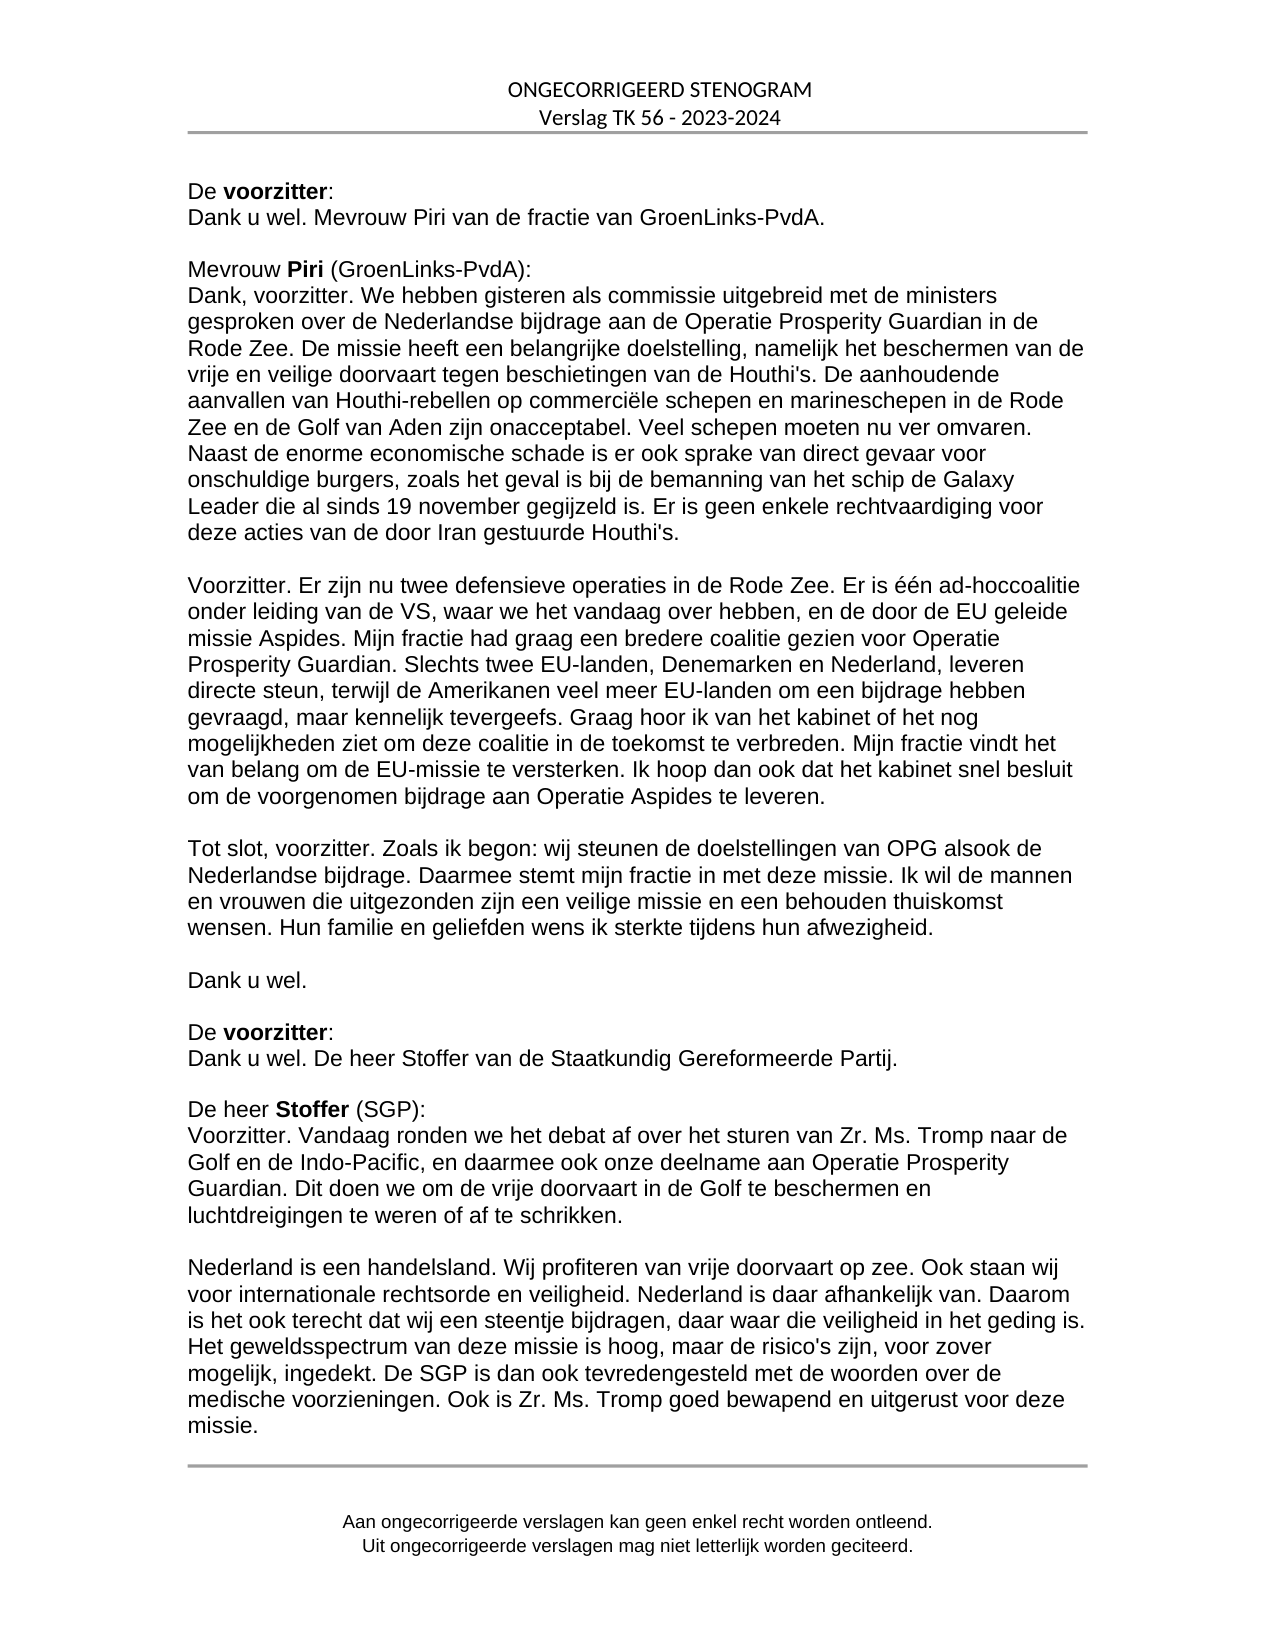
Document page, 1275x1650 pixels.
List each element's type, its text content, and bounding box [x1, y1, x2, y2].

text Mevrouw Piri (GroenLinks-PvdA): Dank, voorzitter. We hebben gisteren als commissie uitgebreid met de ministers gesproken over de Nederlandse bijdrage aan de Operatie Prosperity Guardian in de Rode Zee. De missie heeft een belangrijke doelstelling, namelijk het beschermen van de vrije en veilige doorvaart tegen beschietingen van de Houthi's. De aanhoudende aanvallen van Houthi-rebellen op commerciële schepen en marineschepen in de Rode Zee en de Golf van Aden zijn onacceptabel. Veel schepen moeten nu ver omvaren. Naast de enorme economische schade is er ook sprake van direct gevaar voor onschuldige burgers, zoals het geval is bij de bemanning van het schip de Galaxy Leader die al sinds 19 november gegijzeld is. Er is geen enkele rechtvaardiging voor deze acties van de door Iran gestuurde Houthi's. Voorzitter. Er zijn nu twee defensieve operaties in de Rode Zee. Er is één ad-hoccoalitie onder leiding van de VS, waar we het vandaag over hebben, en de door de EU geleide missie Aspides. Mijn fractie had graag een bredere coalitie gezien voor Operatie Prosperity Guardian. Slechts twee EU-landen, Denemarken en Nederland, leveren directe steun, terwijl de Amerikanen veel meer EU-landen om een bijdrage hebben gevraagd, maar kennelijk tevergeefs. Graag hoor ik van het kabinet of het nog mogelijkheden ziet om deze coalitie in de toekomst te verbreden. Mijn fractie vindt het van belang om de EU-missie te versterken. Ik hoop dan ook dat het kabinet snel besluit om de voorgenomen bijdrage aan Operatie Aspides te leveren. Tot slot, voorzitter. Zoals ik begon: wij steunen de doelstellingen van OPG alsook de Nederlandse bijdrage. Daarmee stemt mijn fractie in met deze missie. Ik wil de mannen en vrouwen die uitgezonden zijn een veilige missie en een behouden thuiskomst wensen. Hun familie en geliefden wens ik sterkte tijdens hun afwezigheid. Dank u wel. [187, 256, 1087, 993]
text De voorzitter: Dank u wel. De heer Stoffer van de Staatkundig Gereformeerde Partij. [187, 1018, 1087, 1071]
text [187, 1096, 1087, 1439]
text De voorzitter: Dank u wel. Mevrouw Piri van de fractie van GroenLinks-PvdA. [187, 178, 1087, 231]
